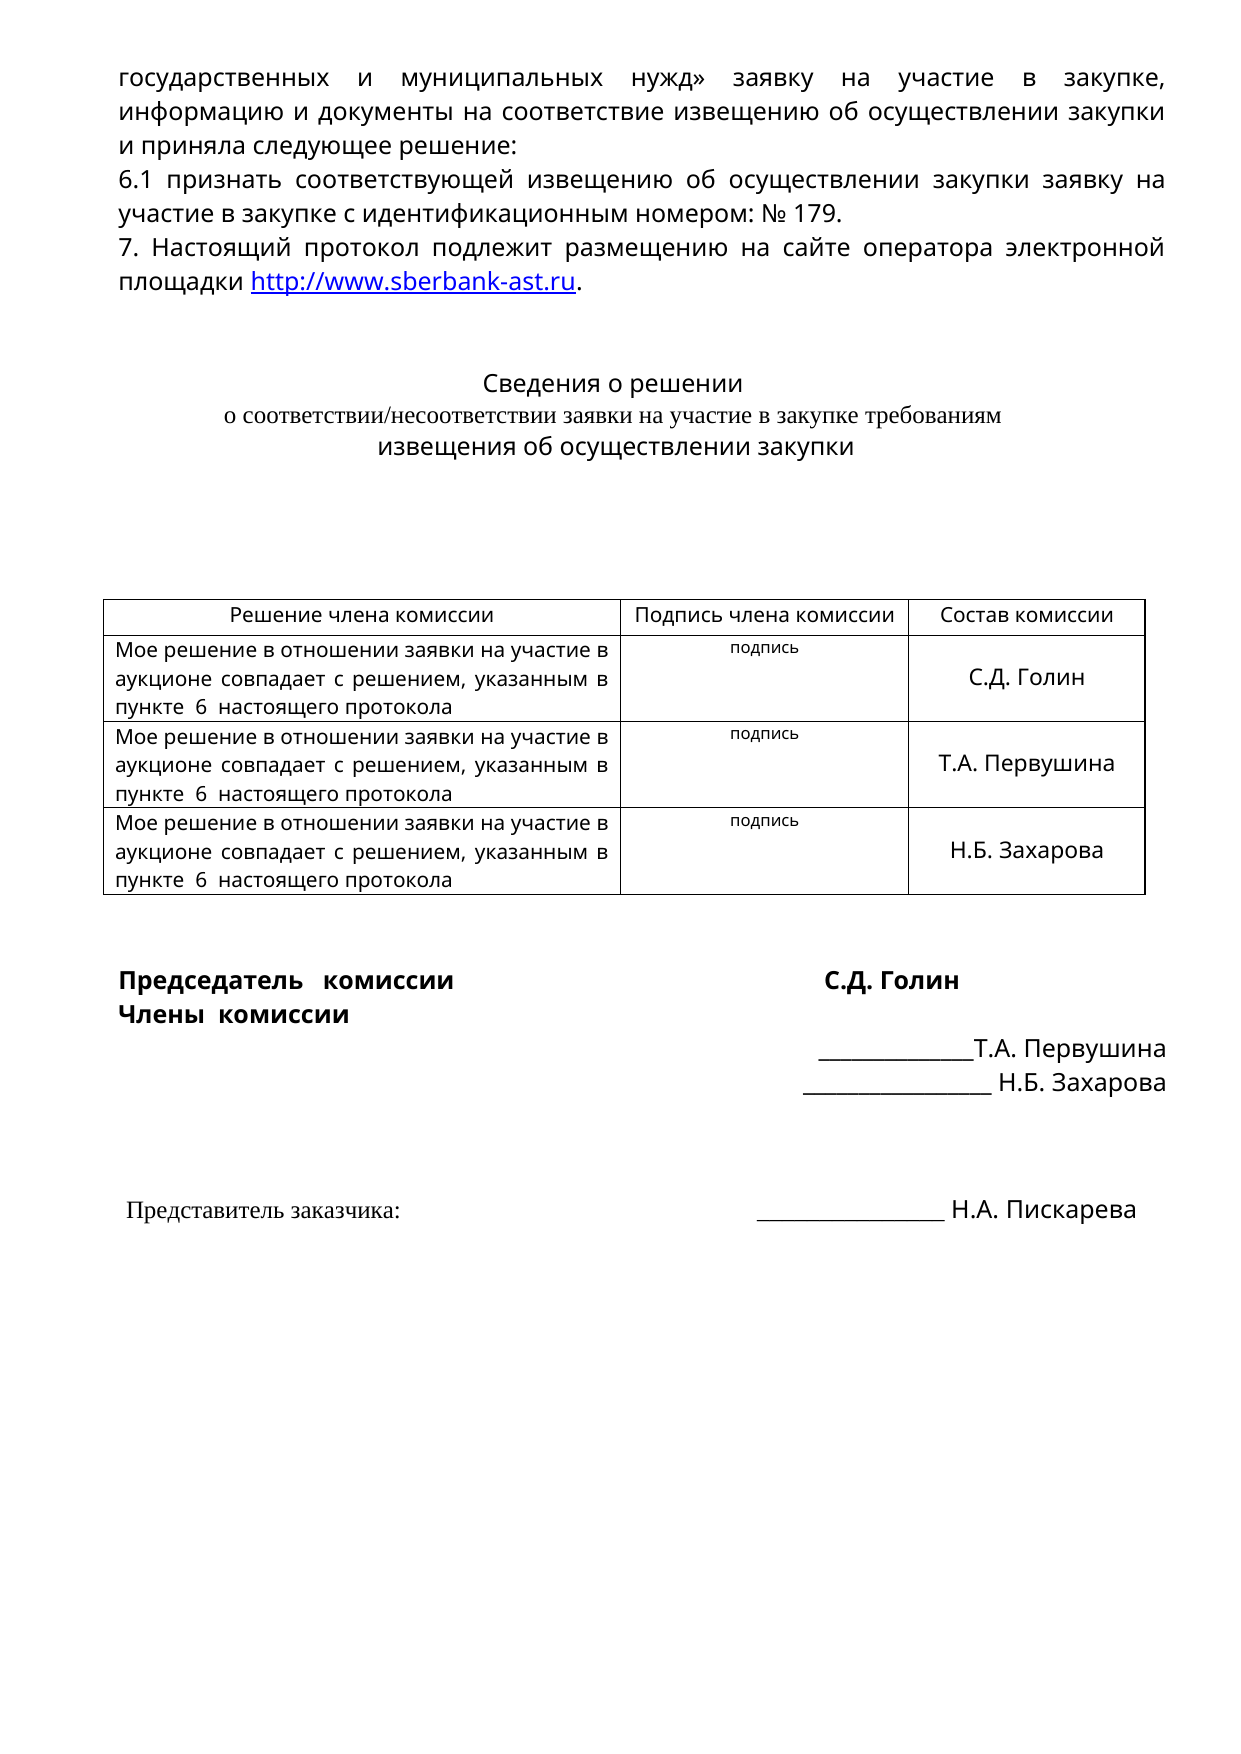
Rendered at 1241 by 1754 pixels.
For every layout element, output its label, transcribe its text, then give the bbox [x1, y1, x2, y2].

table_cell Мое решение в отношении заявки на участие в аукционе совпадает с решением, указанным в пункте 6 настоящего протокола [104, 636, 620, 721]
table_cell подпись [621, 808, 908, 894]
text Представитель заказчика: _______________ Н.А. Пискарева [0, 1191, 1167, 1225]
table_cell подпись [621, 722, 908, 807]
table_header Состав комиссии [909, 600, 1144, 634]
text 6.1 признать соответствующей извещению об осуществлении закупки заявку на участие в закупке с идентификационным номером: № 179. [118, 161, 1167, 229]
text о соответствии/несоответствии заявки на участие в закупке требованиям [59, 400, 1167, 428]
text _________________ Н.Б. Захарова [59, 1065, 1167, 1099]
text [118, 59, 1167, 161]
text ______________Т.А. Первушина [59, 1031, 1167, 1065]
table_cell Н.Б. Захарова [909, 808, 1144, 894]
table_cell подпись [621, 636, 908, 721]
text извещения об осуществлении закупки [59, 428, 1167, 463]
table_cell С.Д. Голин [909, 636, 1144, 721]
text 7. Настоящий протокол подлежит размещению на сайте оператора электронной площадки http://www.sberbank-ast.ru. [118, 229, 1167, 298]
text Члены комиссии [118, 997, 1167, 1031]
table_cell Мое решение в отношении заявки на участие в аукционе совпадает с решением, указанным в пункте 6 настоящего протокола [104, 722, 620, 807]
table_header Подпись члена комиссии [621, 600, 908, 634]
table_cell Т.А. Первушина [909, 722, 1144, 807]
table_cell Мое решение в отношении заявки на участие в аукционе совпадает с решением, указанным в пункте 6 настоящего протокола [104, 808, 620, 894]
text Сведения о решении [59, 366, 1167, 400]
text Председатель комиссии С.Д. Голин [118, 963, 1167, 997]
table_header Решение члена комиссии [104, 600, 620, 634]
